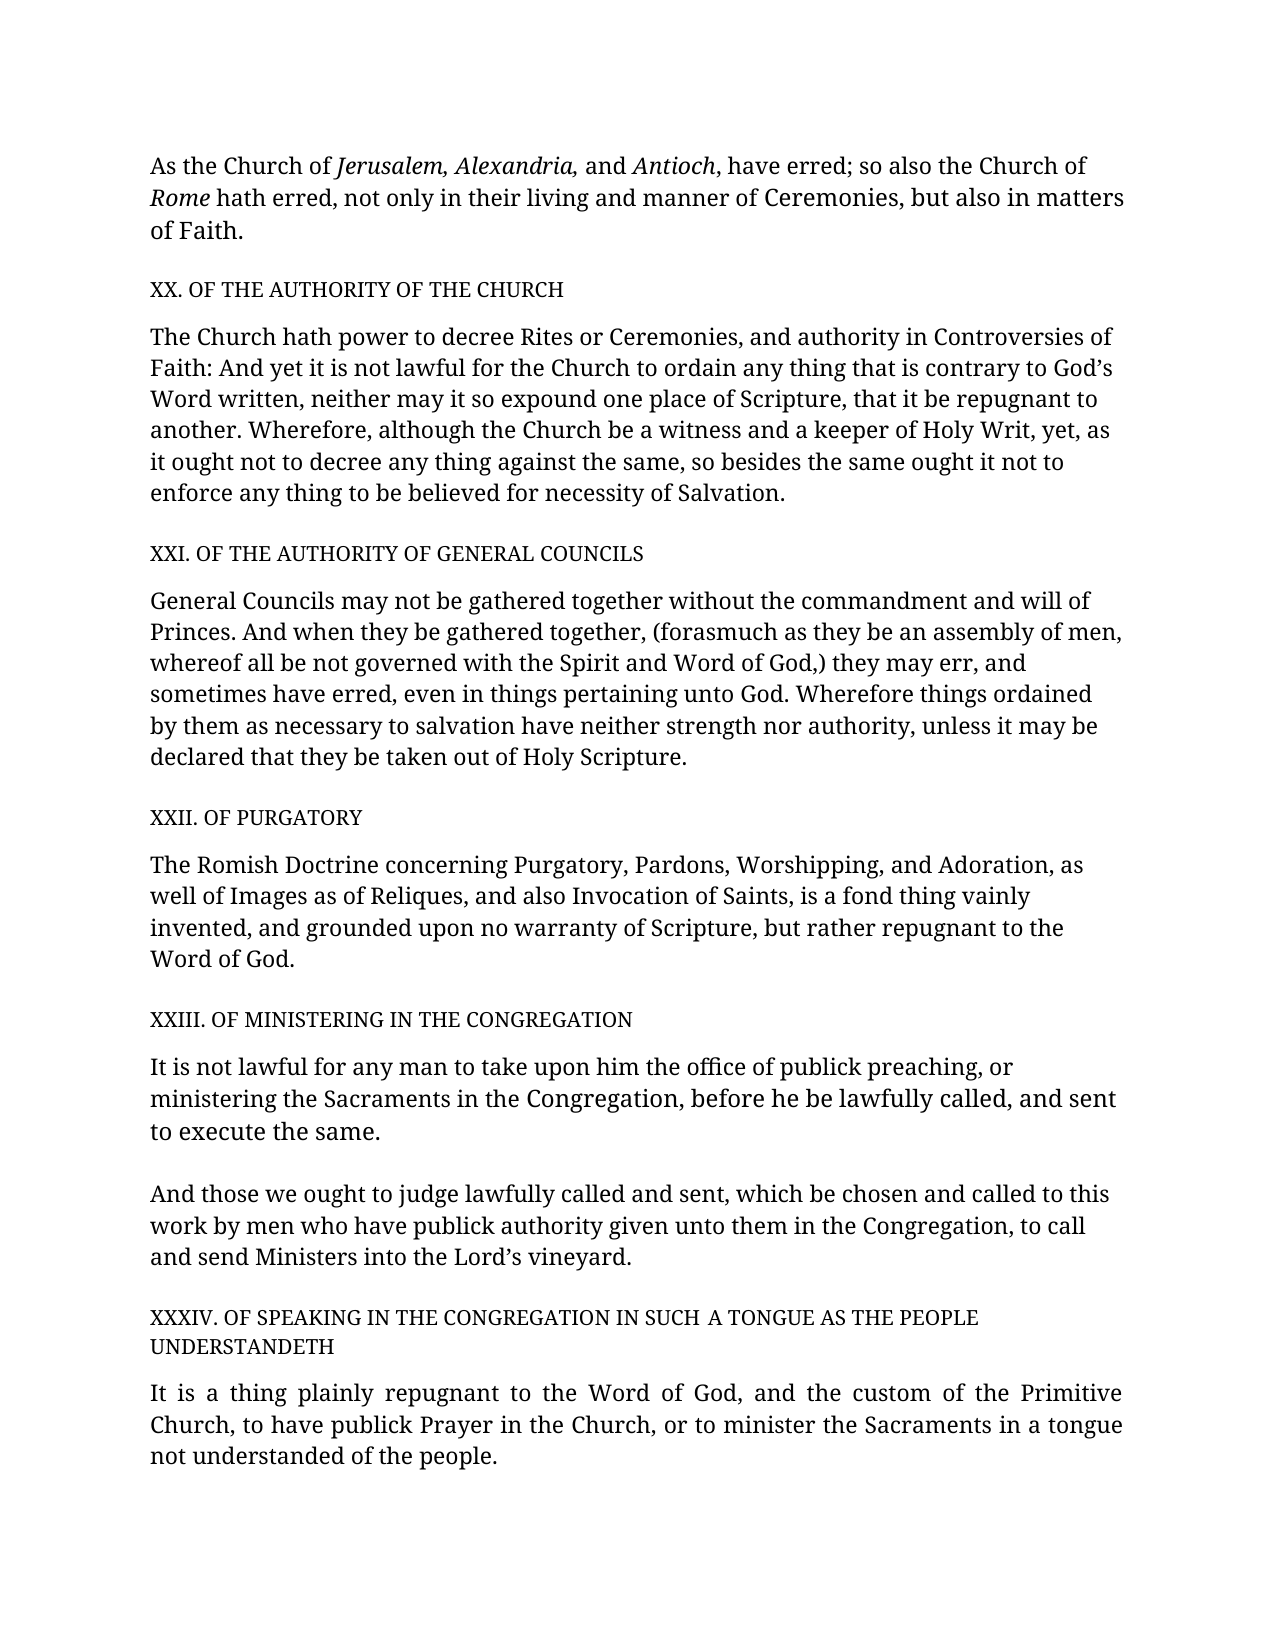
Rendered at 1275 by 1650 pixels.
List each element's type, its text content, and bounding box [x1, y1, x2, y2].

text And those we ought to judge lawfully called and sent, which be chosen and called to this work by men who have publick authority given unto them in the Congregation, to call and send Ministers into the Lord’s vineyard. [150, 1178, 1125, 1272]
text XX. OF THE AUTHORITY OF THE CHURCH [150, 275, 1125, 303]
text XXXIV. OF SPEAKING IN THE CONGREGATION IN SUCH A TONGUE AS THE PEOPLE UNDERSTANDETH [150, 1303, 1125, 1360]
text As the Church of Jerusalem, Alexandria, and Antioch, have erred; so also the Church of Rome hath erred, not only in their living and manner of Ceremonies, but also in matters of Faith. [150, 150, 1125, 246]
text It is not lawful for any man to take upon him the office of publick preaching, or ministering the Sacraments in the Congregation, before he be lawfully called, and sent to execute the same. [150, 1051, 1125, 1147]
text XXIII. OF MINISTERING IN THE CONGREGATION [150, 1005, 1125, 1034]
text General Councils may not be gathered together without the commandment and will of Princes. And when they be gathered together, (forasmuch as they be an assembly of men, whereof all be not governed with the Spirit and Word of God,) they may err, and sometimes have erred, even in things pertaining unto God. Wherefore things ordained by them as necessary to salvation have neither strength nor authority, unless it may be declared that they be taken out of Holy Scripture. [150, 585, 1125, 772]
text The Romish Doctrine concerning Purgatory, Pardons, Worshipping, and Adoration, as well of Images as of Reliques, and also Invocation of Saints, is a fond thing vainly invented, and grounded upon no warranty of Scripture, but rather repugnant to the Word of God. [150, 849, 1125, 974]
text It is a thing plainly repugnant to the Word of God, and the custom of the Primitive Church, to have publick Prayer in the Church, or to minister the Sacraments in a tongue not understanded of the people. [150, 1377, 1125, 1471]
text XXI. OF THE AUTHORITY OF GENERAL COUNCILS [150, 539, 1125, 568]
text The Church hath power to decree Rites or Ceremonies, and authority in Controversies of Faith: And yet it is not lawful for the Church to ordain any thing that is contrary to God’s Word written, neither may it so expound one place of Scripture, that it be repugnant to another. Wherefore, although the Church be a witness and a keeper of Holy Writ, yet, as it ought not to decree any thing against the same, so besides the same ought it not to enforce any thing to be believed for necessity of Salvation. [150, 320, 1125, 508]
text XXII. OF PURGATORY [150, 803, 1125, 832]
